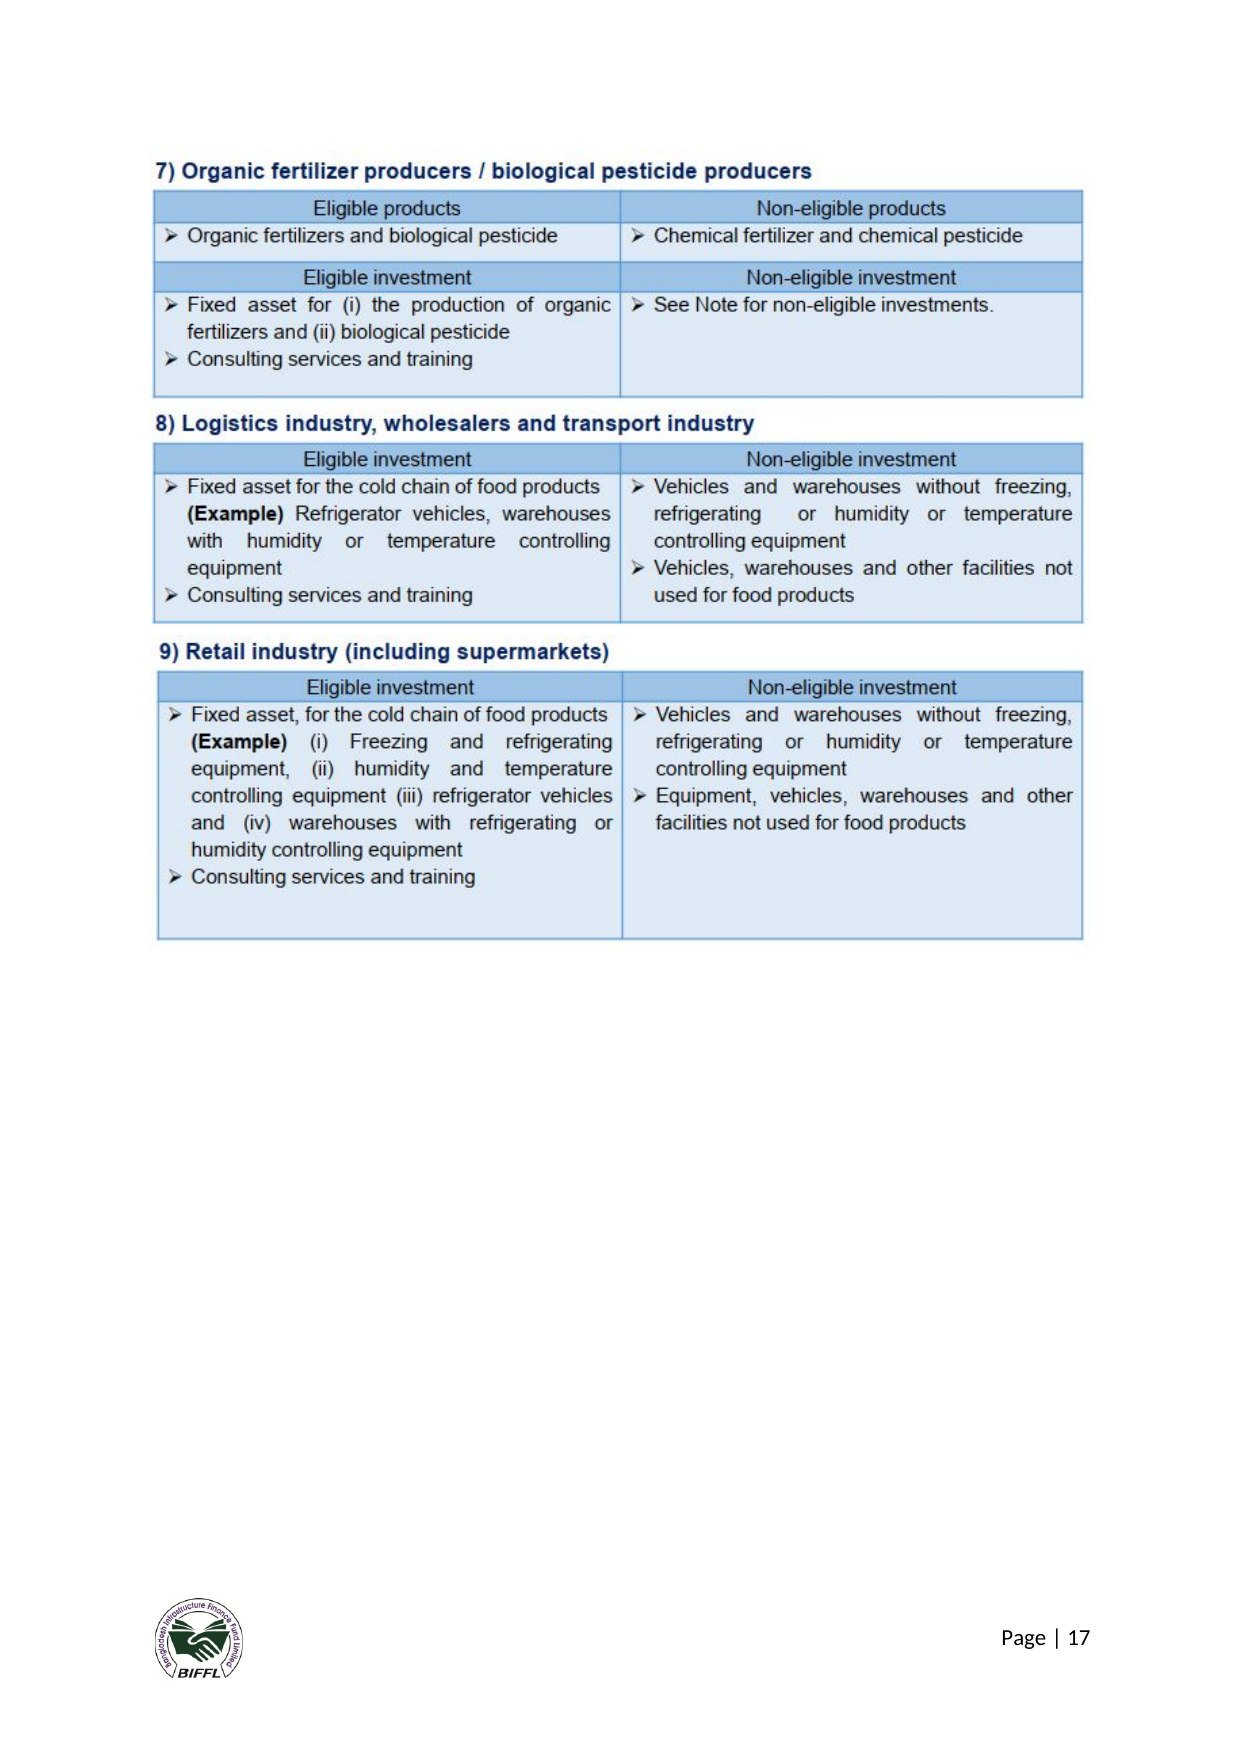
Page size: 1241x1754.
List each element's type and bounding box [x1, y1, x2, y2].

picture [150, 150, 1091, 950]
picture [155, 1598, 243, 1678]
